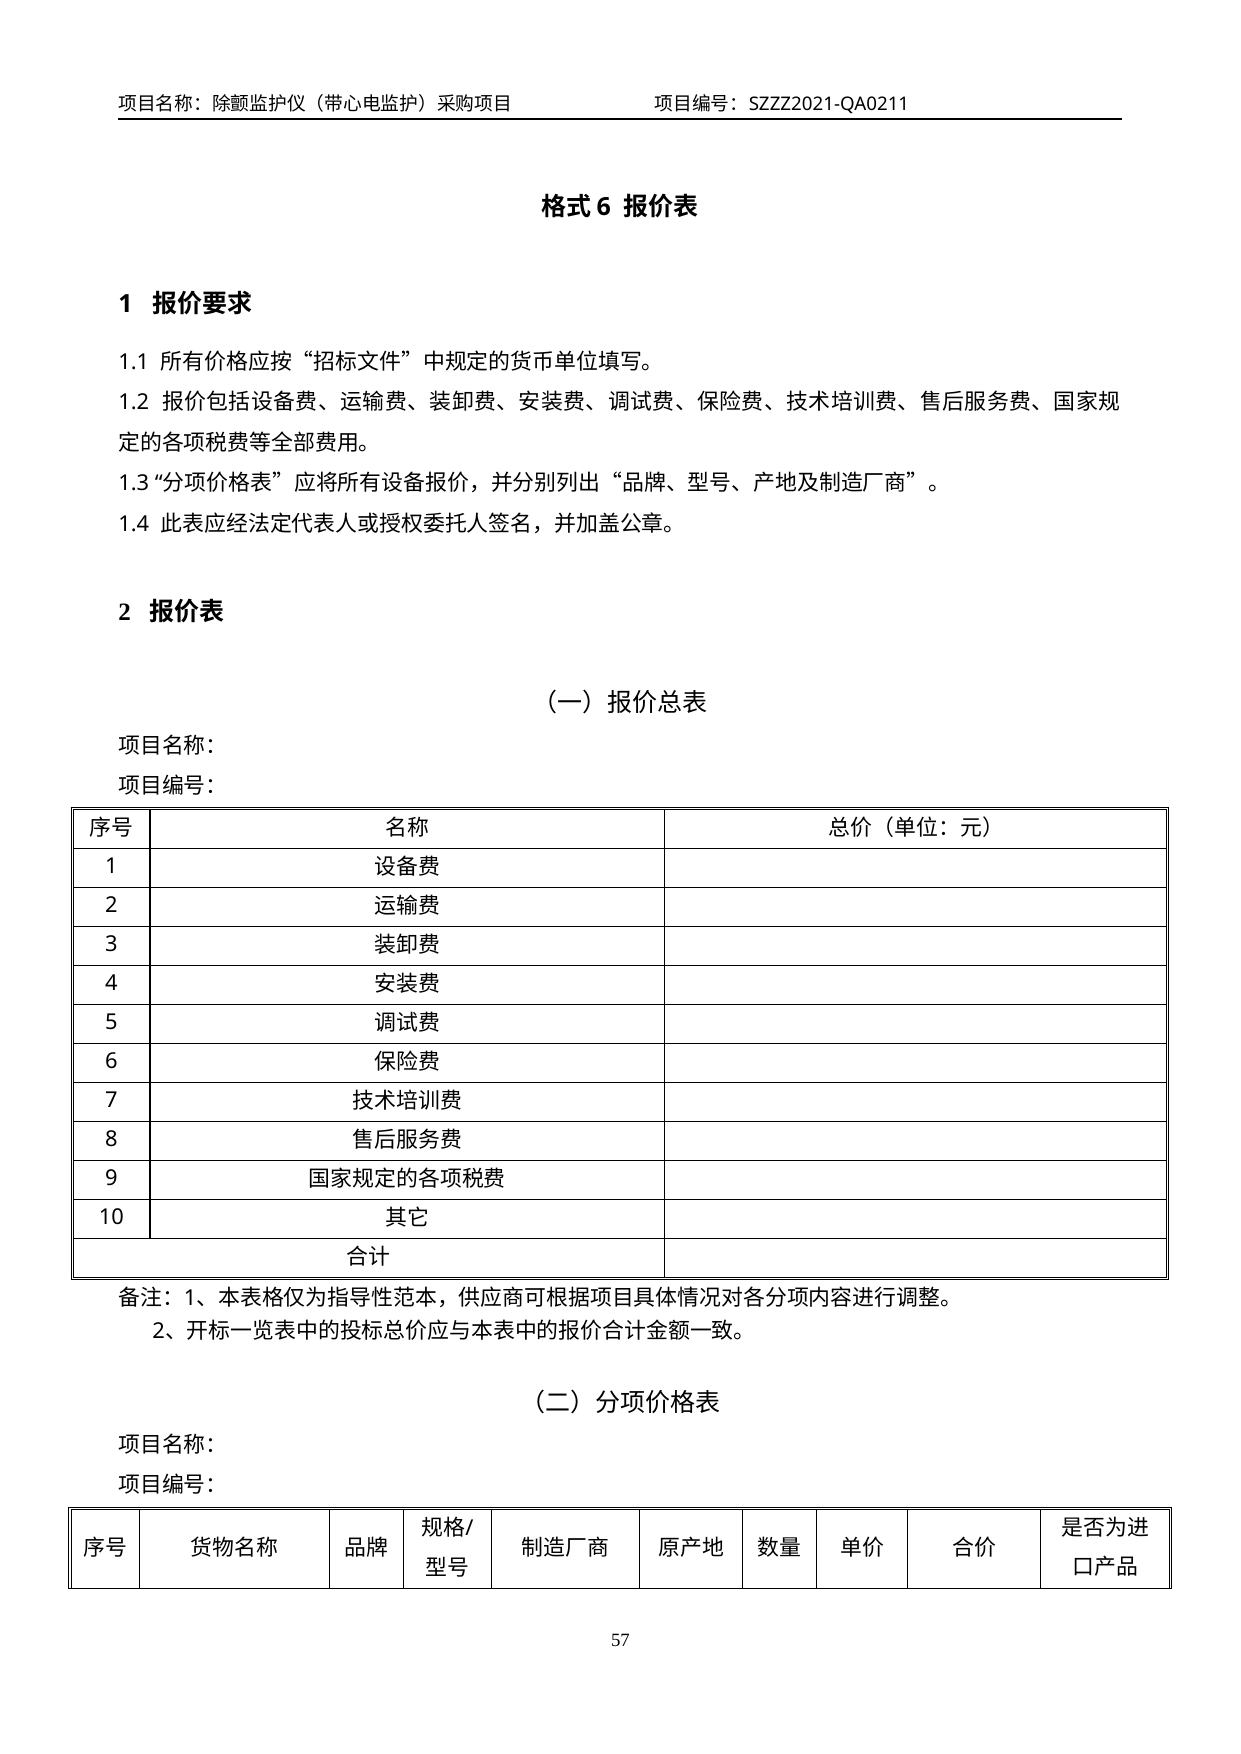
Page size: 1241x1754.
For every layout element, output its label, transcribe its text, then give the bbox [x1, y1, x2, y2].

table_cell 调试费 [151, 1005, 664, 1043]
table_header 合价 [908, 1510, 1040, 1587]
table_cell 安装费 [151, 966, 664, 1004]
text 1.4 此表应经法定代表人或授权委托人签名，并加盖公章。 [118, 505, 1122, 538]
text （一）报价总表 [118, 683, 1122, 719]
text 项目编号： [118, 1467, 1122, 1499]
table_header 单价 [817, 1510, 907, 1587]
text 项目名称： [118, 1427, 1122, 1459]
table_cell [665, 927, 1166, 965]
table_cell 8 [74, 1122, 149, 1160]
table_cell 1 [74, 849, 149, 887]
text 1.3 “分项价格表”应将所有设备报价，并分别列出“品牌、型号、产地及制造厂商”。 [118, 465, 1122, 497]
table_cell [665, 1122, 1166, 1160]
table_cell 技术培训费 [151, 1083, 664, 1121]
table_header 货物名称 [140, 1510, 329, 1587]
table_header 品牌 [330, 1510, 403, 1587]
subtitle 格式6 报价表 [118, 172, 1122, 237]
table_cell 4 [74, 966, 149, 1004]
table_cell 9 [74, 1161, 149, 1199]
table_cell 运输费 [151, 888, 664, 926]
table_header 序号 [74, 810, 149, 848]
table_header 名称 [151, 810, 664, 848]
table_cell [665, 966, 1166, 1004]
table_cell [665, 1005, 1166, 1043]
table_cell [665, 1044, 1166, 1082]
table_cell 其它 [151, 1200, 664, 1238]
table_header 是否为进口产品 [1041, 1510, 1169, 1587]
table_header 原产地 [640, 1510, 742, 1587]
table_cell 保险费 [151, 1044, 664, 1082]
table_cell 6 [74, 1044, 149, 1082]
text 项目名称： [118, 728, 1122, 760]
table_cell [665, 849, 1166, 887]
text 备注：1、本表格仅为指导性范本，供应商可根据项目具体情况对各分项内容进行调整。 [118, 1280, 1122, 1312]
text 2、开标一览表中的投标总价应与本表中的报价合计金额一致。 [118, 1312, 1122, 1345]
text （二）分项价格表 [118, 1382, 1122, 1418]
table_cell 国家规定的各项税费 [151, 1161, 664, 1199]
table_cell 售后服务费 [151, 1122, 664, 1160]
table_cell 7 [74, 1083, 149, 1121]
text 1 报价要求 [118, 269, 1122, 334]
table_cell 10 [74, 1200, 149, 1238]
table_cell 2 [74, 888, 149, 926]
table_cell [665, 1200, 1166, 1238]
table_cell [665, 1083, 1166, 1121]
table_cell 装卸费 [151, 927, 664, 965]
table_header 规格/型号 [404, 1510, 491, 1587]
text 项目编号： [118, 768, 1122, 799]
table_header 序号 [72, 1510, 139, 1587]
table_cell 3 [74, 927, 149, 965]
table_cell [665, 1239, 1166, 1277]
table_cell [665, 1161, 1166, 1199]
table_cell 设备费 [151, 849, 664, 887]
table_cell 合计 [74, 1239, 664, 1277]
table_header 制造厂商 [492, 1510, 639, 1587]
table_cell [665, 888, 1166, 926]
table_header 总价（单位：元） [665, 810, 1166, 848]
table_cell 5 [74, 1005, 149, 1043]
text 1.1 所有价格应按“招标文件”中规定的货币单位填写。 [118, 343, 1122, 376]
table_header 数量 [743, 1510, 816, 1587]
text 1.2 报价包括设备费、运输费、装卸费、安装费、调试费、保险费、技术培训费、售后服务费、国家规定的各项税费等全部费用。 [118, 384, 1122, 457]
text 2 报价表 [118, 577, 1122, 642]
